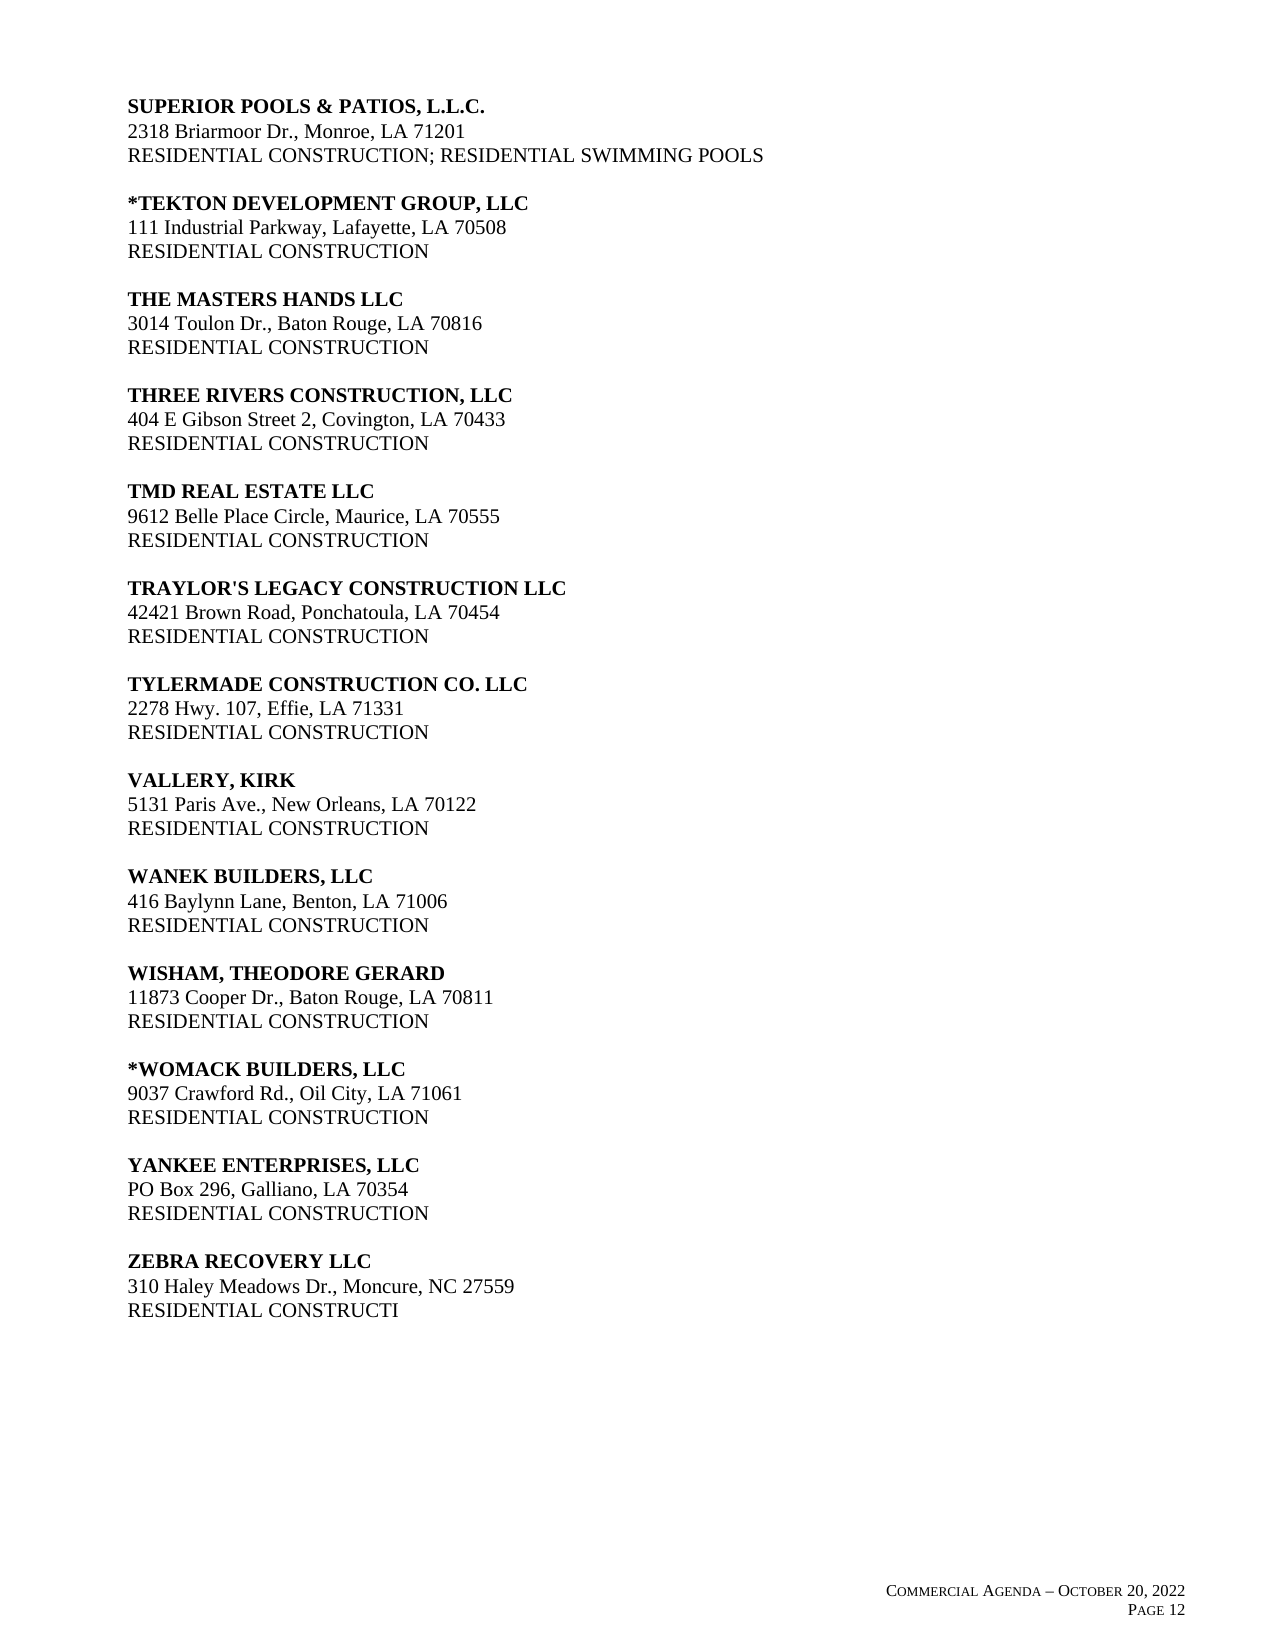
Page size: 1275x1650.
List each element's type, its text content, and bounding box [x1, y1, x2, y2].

text VALLERY, KIRK [127, 768, 1185, 792]
text THREE RIVERS CONSTRUCTION, LLC [127, 383, 1185, 407]
text YANKEE ENTERPRISES, LLC [127, 1153, 1185, 1177]
text 404 E Gibson Street 2, Covington, LA 70433 [127, 407, 1185, 431]
text WISHAM, THEODORE GERARD [127, 961, 1185, 985]
text TYLERMADE CONSTRUCTION CO. LLC [127, 672, 1185, 696]
text WANEK BUILDERS, LLC [127, 864, 1185, 888]
text TMD REAL ESTATE LLC [127, 479, 1185, 503]
text RESIDENTIAL CONSTRUCTION [127, 913, 1185, 937]
text SUPERIOR POOLS & PATIOS, L.L.C. [127, 94, 1185, 118]
text RESIDENTIAL CONSTRUCTION [127, 1009, 1185, 1033]
text 42421 Brown Road, Ponchatoula, LA 70454 [127, 600, 1185, 624]
text 3014 Toulon Dr., Baton Rouge, LA 70816 [127, 311, 1185, 335]
text RESIDENTIAL CONSTRUCTION [127, 624, 1185, 648]
text *WOMACK BUILDERS, LLC [127, 1057, 1185, 1081]
text 11873 Cooper Dr., Baton Rouge, LA 70811 [127, 985, 1185, 1009]
text 2318 Briarmoor Dr., Monroe, LA 71201 [127, 118, 1185, 143]
text RESIDENTIAL CONSTRUCTION [127, 335, 1185, 359]
text RESIDENTIAL CONSTRUCTION [127, 816, 1185, 840]
text PO Box 296, Galliano, LA 70354 [127, 1177, 1185, 1201]
text RESIDENTIAL CONSTRUCTION; RESIDENTIAL SWIMMING POOLS [127, 143, 1185, 167]
text 111 Industrial Parkway, Lafayette, LA 70508 [127, 215, 1185, 239]
text RESIDENTIAL CONSTRUCTION [127, 1201, 1185, 1225]
text 2278 Hwy. 107, Effie, LA 71331 [127, 696, 1185, 720]
text 9037 Crawford Rd., Oil City, LA 71061 [127, 1081, 1185, 1105]
text RESIDENTIAL CONSTRUCTION [127, 528, 1185, 552]
text 310 Haley Meadows Dr., Moncure, NC 27559 [127, 1273, 1185, 1298]
text RESIDENTIAL CONSTRUCTI [127, 1298, 1166, 1322]
text 5131 Paris Ave., New Orleans, LA 70122 [127, 792, 1185, 816]
text 9612 Belle Place Circle, Maurice, LA 70555 [127, 503, 1185, 528]
text ZEBRA RECOVERY LLC [127, 1249, 1185, 1273]
text RESIDENTIAL CONSTRUCTION [127, 1105, 1185, 1129]
text RESIDENTIAL CONSTRUCTION [127, 431, 1185, 455]
text THE MASTERS HANDS LLC [127, 287, 1185, 311]
text *TEKTON DEVELOPMENT GROUP, LLC [127, 191, 1185, 215]
text 416 Baylynn Lane, Benton, LA 71006 [127, 888, 1185, 913]
text RESIDENTIAL CONSTRUCTION [127, 720, 1185, 744]
text RESIDENTIAL CONSTRUCTION [127, 239, 1185, 263]
text TRAYLOR'S LEGACY CONSTRUCTION LLC [127, 576, 1185, 600]
